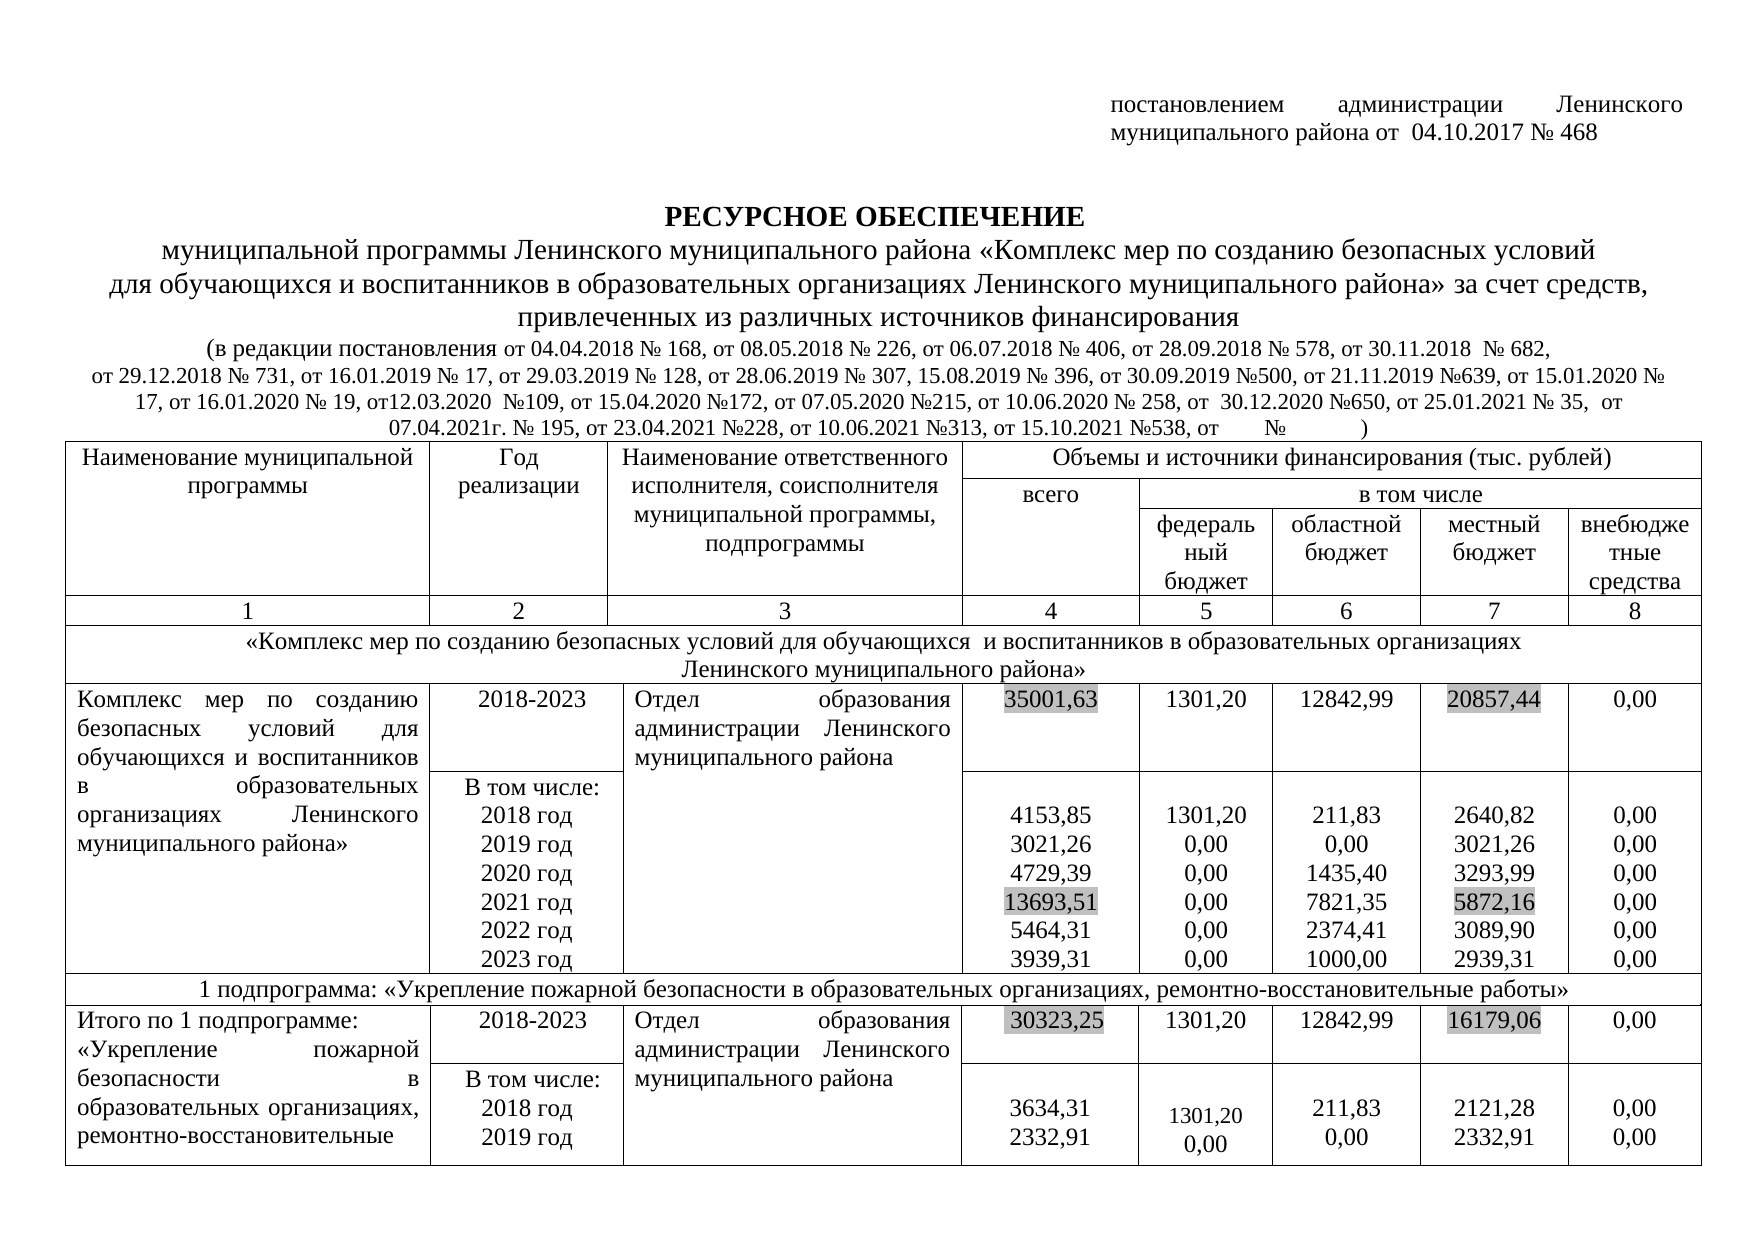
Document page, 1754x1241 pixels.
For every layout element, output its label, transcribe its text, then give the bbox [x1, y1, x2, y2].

table_cell всего [963, 479, 1139, 595]
table_cell 30323,25 [962, 1006, 1138, 1063]
table_cell 1 [66, 596, 429, 625]
table_cell «Комплекс мер по созданию безопасных условий для обучающихся и воспитанников в образовательных организациях Ленинского муниципального района» [66, 626, 1701, 683]
table_cell Отдел образования администрации Ленинского муниципального района [624, 684, 962, 973]
table_cell 12842,99 [1273, 1006, 1420, 1063]
table_cell 20857,44 [1421, 684, 1568, 771]
table_cell внебюджетные средства [1569, 509, 1701, 595]
table_cell 2018-2023 [430, 684, 623, 771]
table_header Объемы и источники финансирования (тыс. рублей) [963, 442, 1701, 478]
table_cell 1301,20 [1140, 684, 1272, 771]
text (в редакции постановления от 04.04.2018 № 168, от 08.05.2018 № 226, от 06.07.2018 № 406, от 28.09.2018 № 578, от 30.11.2018 № 682, [77, 333, 1680, 362]
table_cell 0,00 [1569, 1006, 1701, 1063]
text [1110, 89, 1683, 146]
table_cell 4 [963, 596, 1139, 625]
table_cell 8 [1569, 596, 1701, 625]
table_cell 16179,06 [1421, 1006, 1568, 1063]
table_cell областной бюджет [1273, 509, 1420, 595]
table_cell федеральный бюджет [1140, 509, 1272, 595]
table_cell 0,00 0,00 0,00 0,00 0,00 0,00 [1569, 772, 1701, 973]
table_cell Итого по 1 подпрограмме: «Укрепление пожарной безопасности в образовательных организациях, ремонтно-восстановительные работы» [66, 1006, 430, 1165]
table_cell 12842,99 [1273, 684, 1420, 771]
table_cell 5 [1140, 596, 1272, 625]
table_cell 4153,85 3021,26 4729,39 13693,51 5464,31 3939,31 [963, 772, 1139, 973]
table_cell В том числе: 2018 год 2019 год 2020 год 2021 год 2022 год 2023 год [430, 772, 623, 973]
table_header Наименование муниципальной программы [66, 442, 429, 595]
table_cell 1301,20 [1139, 1006, 1272, 1063]
table_cell 2640,82 3021,26 3293,99 5872,16 3089,90 2939,31 [1421, 772, 1568, 973]
table_cell 1 подпрограмма: «Укрепление пожарной безопасности в образовательных организациях, ремонтно-восстановительные работы» [66, 974, 1701, 1004]
table_cell 1301,20 0,00 0,00 0,00 0,00 0,00 [1140, 772, 1272, 973]
table_cell 2 [430, 596, 607, 625]
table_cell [962, 1064, 1138, 1165]
table_cell 35001,63 [963, 684, 1139, 771]
table_cell 211,83 0,00 1435,40 7821,35 2374,41 1000,00 [1273, 772, 1420, 973]
table_cell в том числе [1140, 479, 1701, 508]
table_cell местный бюджет [1421, 509, 1568, 595]
text от 29.12.2018 № 731, от 16.01.2019 № 17, от 29.03.2019 № 128, от 28.06.2019 № 307, 15.08.2019 № 396, от 30.09.2019 №500, от 21.11.2019 №639, от 15.01.2020 № 17, от 16.01.2020 № 19, от12.03.2020 №109, от 15.04.2020 №172, от 07.05.2020 №215, от 10.06.2020 № 258, от 30.12.2020 №650, от 25.01.2021 № 35, от 07.04.2021г. № 195, от 23.04.2021 №228, от 10.06.2021 №313, от 15.10.2021 №538, от № ) [77, 362, 1680, 441]
table_cell Комплекс мер по созданию безопасных условий для обучающихся и воспитанников в образовательных организациях Ленинского муниципального района» [66, 684, 429, 973]
table_cell В том числе: 2018 год 2019 год 2020 год 2021 год 2022 год 2023 год [431, 1064, 623, 1165]
table_cell 3 [608, 596, 962, 625]
table_cell 0,00 [1569, 684, 1701, 771]
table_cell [1273, 1064, 1420, 1165]
text для обучающихся и воспитанников в образовательных организациях Ленинского муниципального района» за счет средств, привлеченных из различных источников финансирования [77, 266, 1680, 333]
table_cell 7 [1421, 596, 1568, 625]
table_cell Отдел образования администрации Ленинского муниципального района [624, 1006, 961, 1165]
table_cell 2018-2023 [431, 1006, 623, 1063]
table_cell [1569, 1064, 1701, 1165]
text РЕСУРСНОЕ ОБЕСПЕЧЕНИЕ муниципальной программы Ленинского муниципального района «Комплекс мер по созданию безопасных условий [77, 199, 1680, 266]
table_header Наименование ответственного исполнителя, соисполнителя муниципальной программы, подпрограммы [608, 442, 962, 595]
table_cell 6 [1273, 596, 1420, 625]
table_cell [1139, 1064, 1272, 1165]
table_header Год реализации [430, 442, 607, 595]
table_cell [1421, 1064, 1568, 1165]
